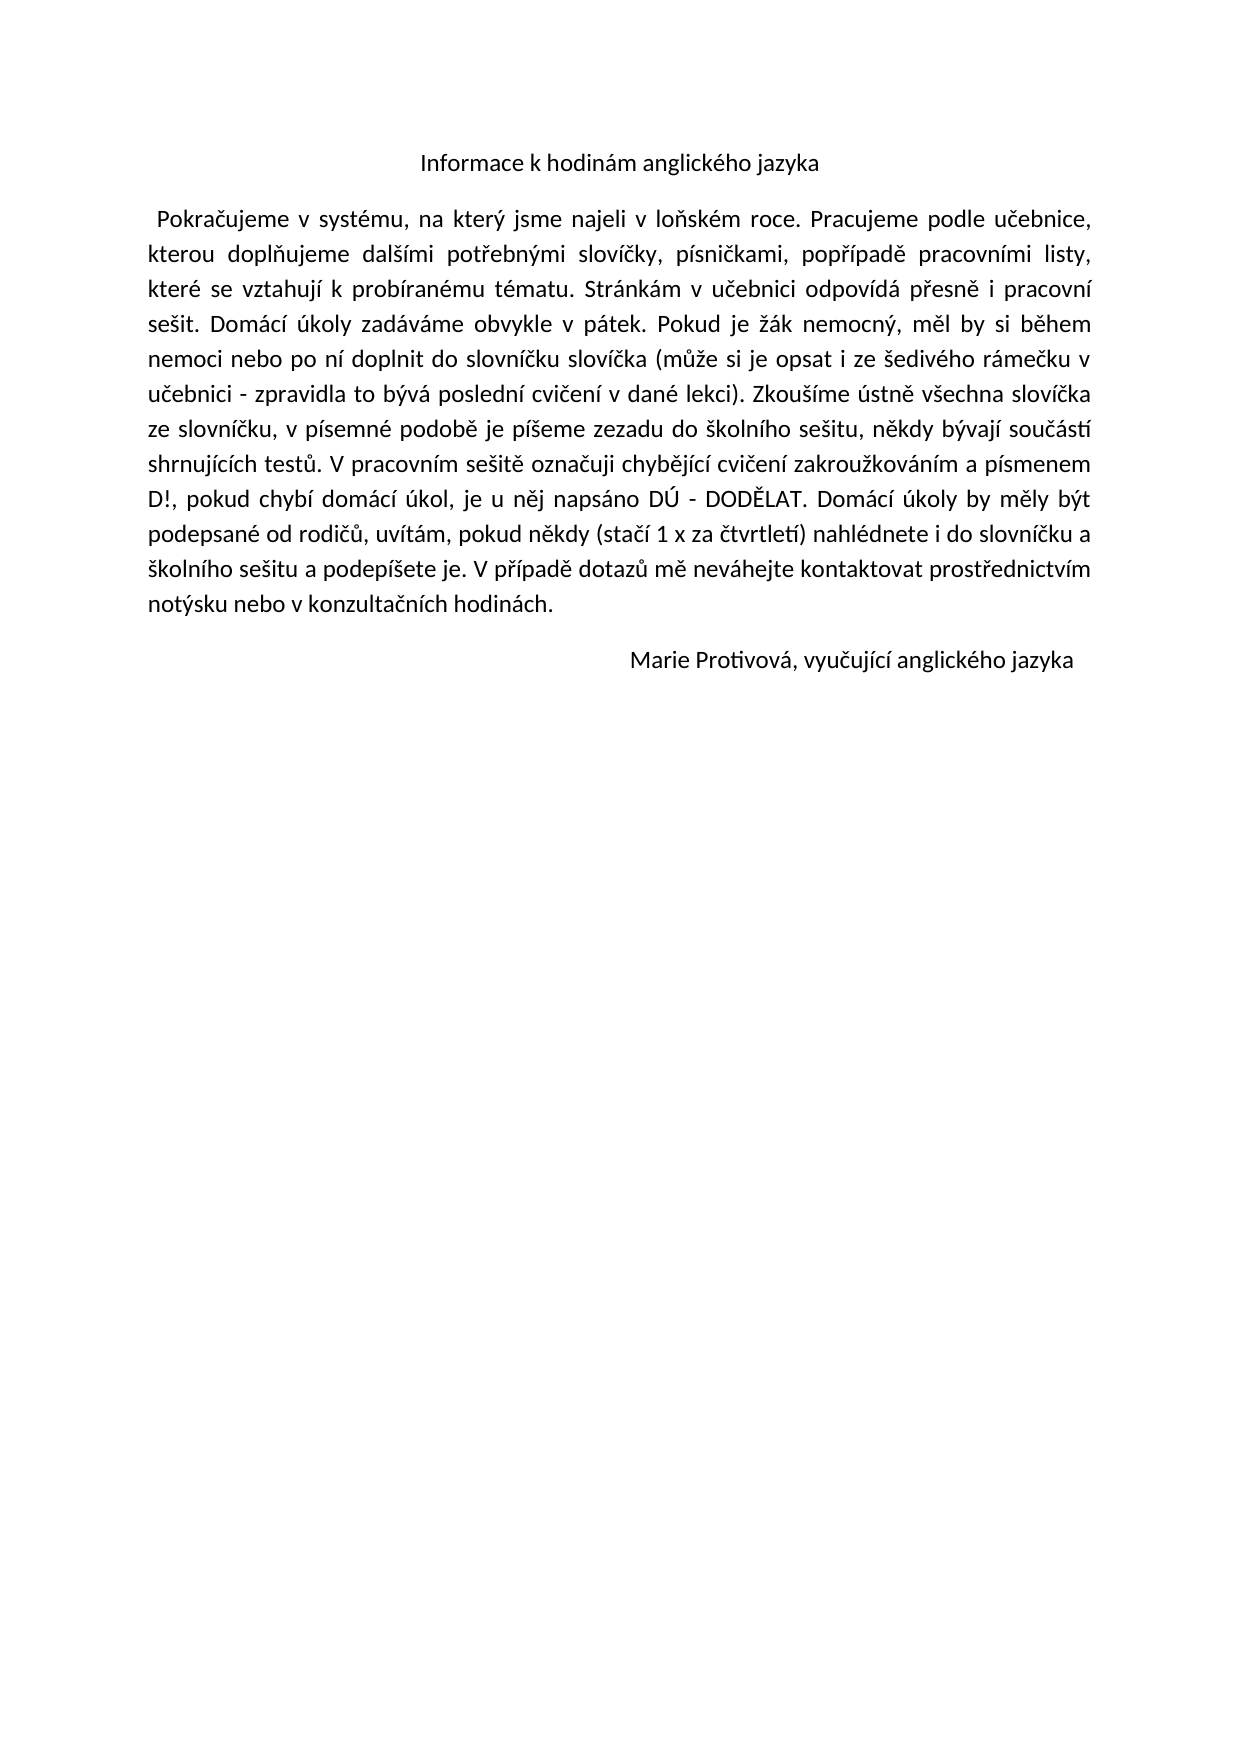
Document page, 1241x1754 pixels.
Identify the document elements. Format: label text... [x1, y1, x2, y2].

text Marie Protivová, vyučující anglického jazyka [148, 644, 1093, 675]
text Informace k hodinám anglického jazyka [148, 148, 1093, 178]
text Pokračujeme v systému, na který jsme najeli v loňském roce. Pracujeme podle učebnice, kterou doplňujeme dalšími potřebnými slovíčky, písničkami, popřípadě pracovními listy, které se vztahují k probíranému tématu. Stránkám v učebnici odpovídá přesně i pracovní sešit. Domácí úkoly zadáváme obvykle v pátek. Pokud je žák nemocný, měl by si během nemoci nebo po ní doplnit do slovníčku slovíčka (může si je opsat i ze šedivého rámečku v učebnici - zpravidla to bývá poslední cvičení v dané lekci). Zkoušíme ústně všechna slovíčka ze slovníčku, v písemné podobě je píšeme zezadu do školního sešitu, někdy bývají součástí shrnujících testů. V pracovním sešitě označuji chybějící cvičení zakroužkováním a písmenem D!, pokud chybí domácí úkol, je u něj napsáno DÚ - DODĚLAT. Domácí úkoly by měly být podepsané od rodičů, uvítám, pokud někdy (stačí 1 x za čtvrtletí) nahlédnete i do slovníčku a školního sešitu a podepíšete je. V případě dotazů mě neváhejte kontaktovat prostřednictvím notýsku nebo v konzultačních hodinách. [148, 203, 1093, 619]
